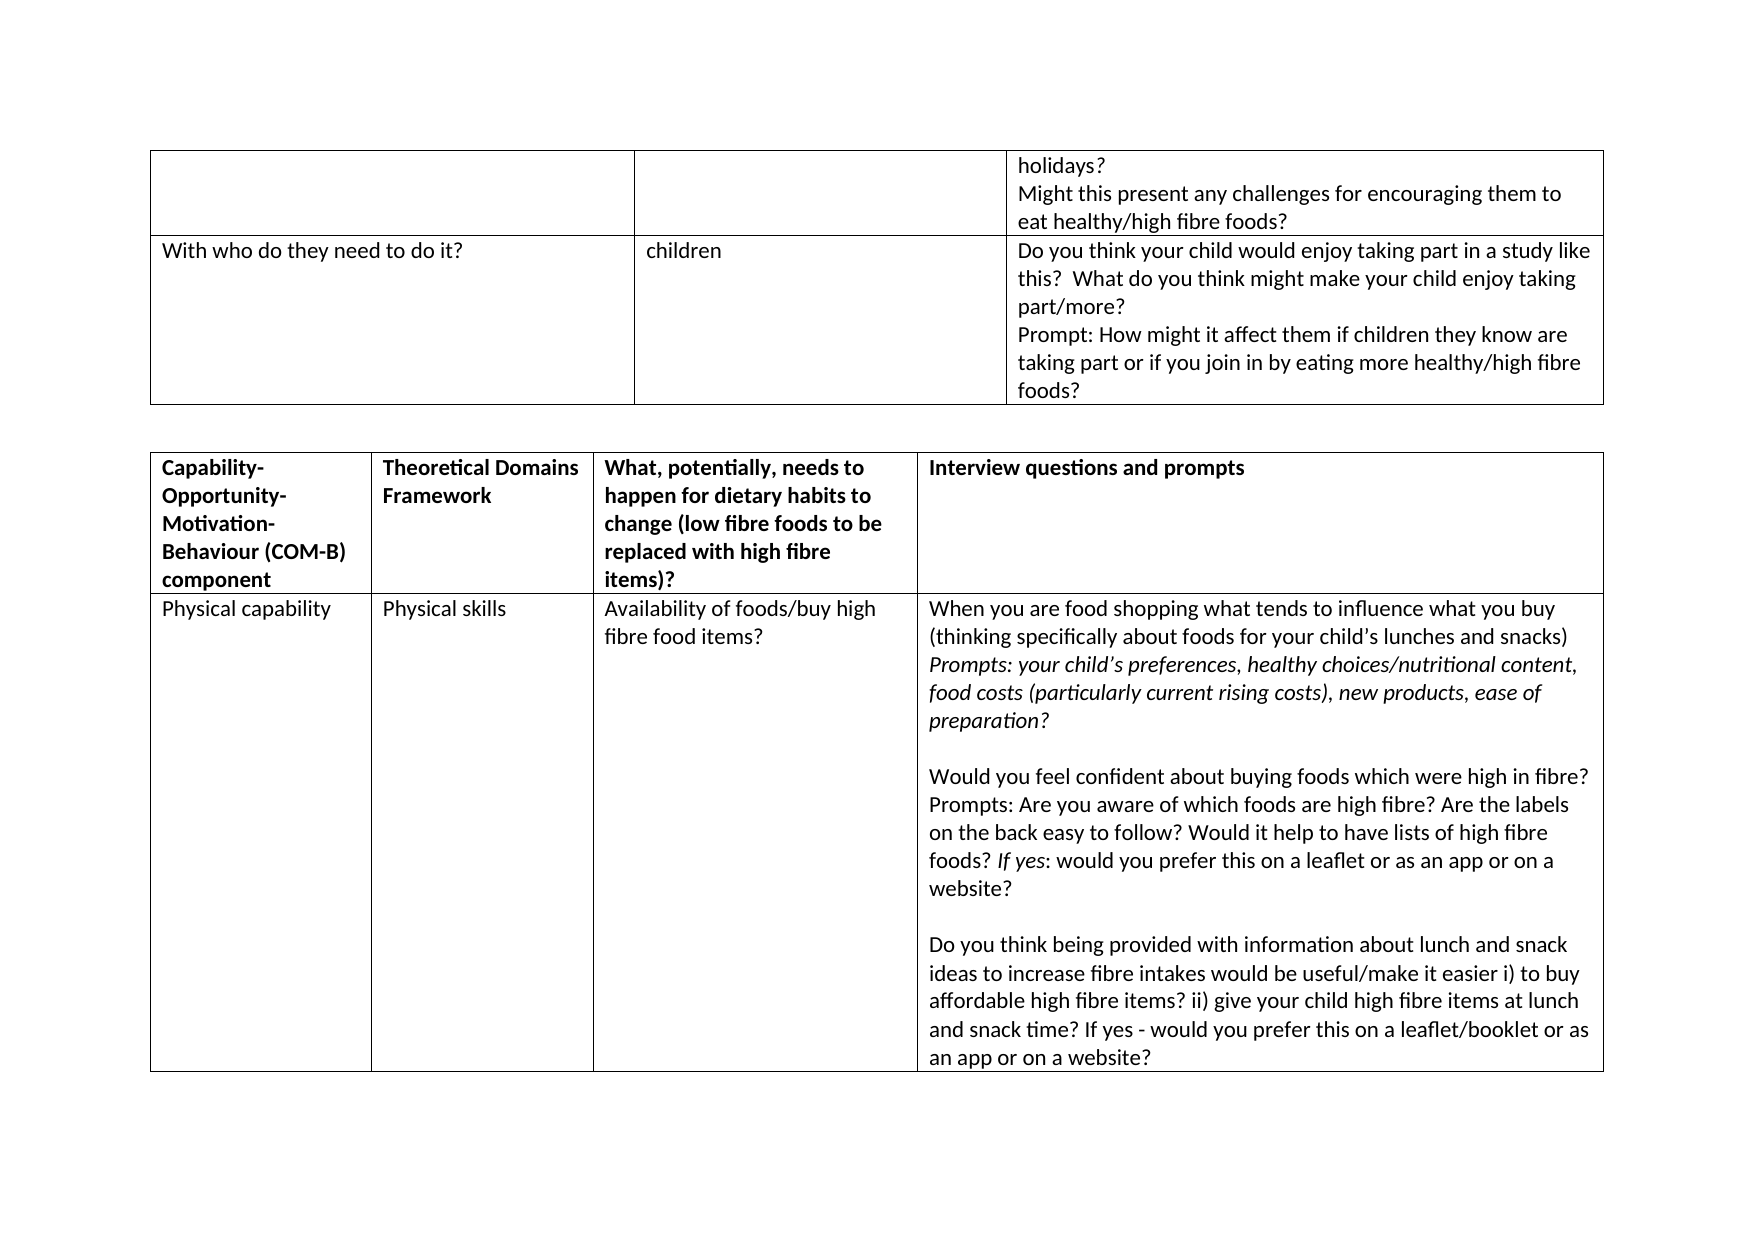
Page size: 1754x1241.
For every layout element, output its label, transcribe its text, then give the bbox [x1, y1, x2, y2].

table_cell Physical skills [372, 594, 593, 1071]
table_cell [151, 151, 634, 235]
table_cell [594, 594, 917, 1071]
table_header Theoretical Domains Framework [372, 453, 593, 593]
table_cell With who do they need to do it? [151, 236, 634, 404]
table_header Interview questions and prompts [918, 453, 1603, 593]
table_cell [918, 594, 1603, 1071]
table_header Capability- Opportunity- Motivation- Behaviour (COM-B) component [151, 453, 371, 593]
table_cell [1007, 151, 1603, 235]
table_cell Do you think your child would enjoy taking part in a study like this? What do you think might make your child enjoy taking part/more? Prompt: How might it affect them if children they know are taking part or if you join in by eating more healthy/high fibre foods? [1007, 236, 1603, 404]
table_cell children [635, 236, 1006, 404]
table_cell Physical capability [151, 594, 371, 1071]
table_header What, potentially, needs to happen for dietary habits to change (low fibre foods to be replaced with high fibre items)? [594, 453, 917, 593]
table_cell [635, 151, 1006, 235]
